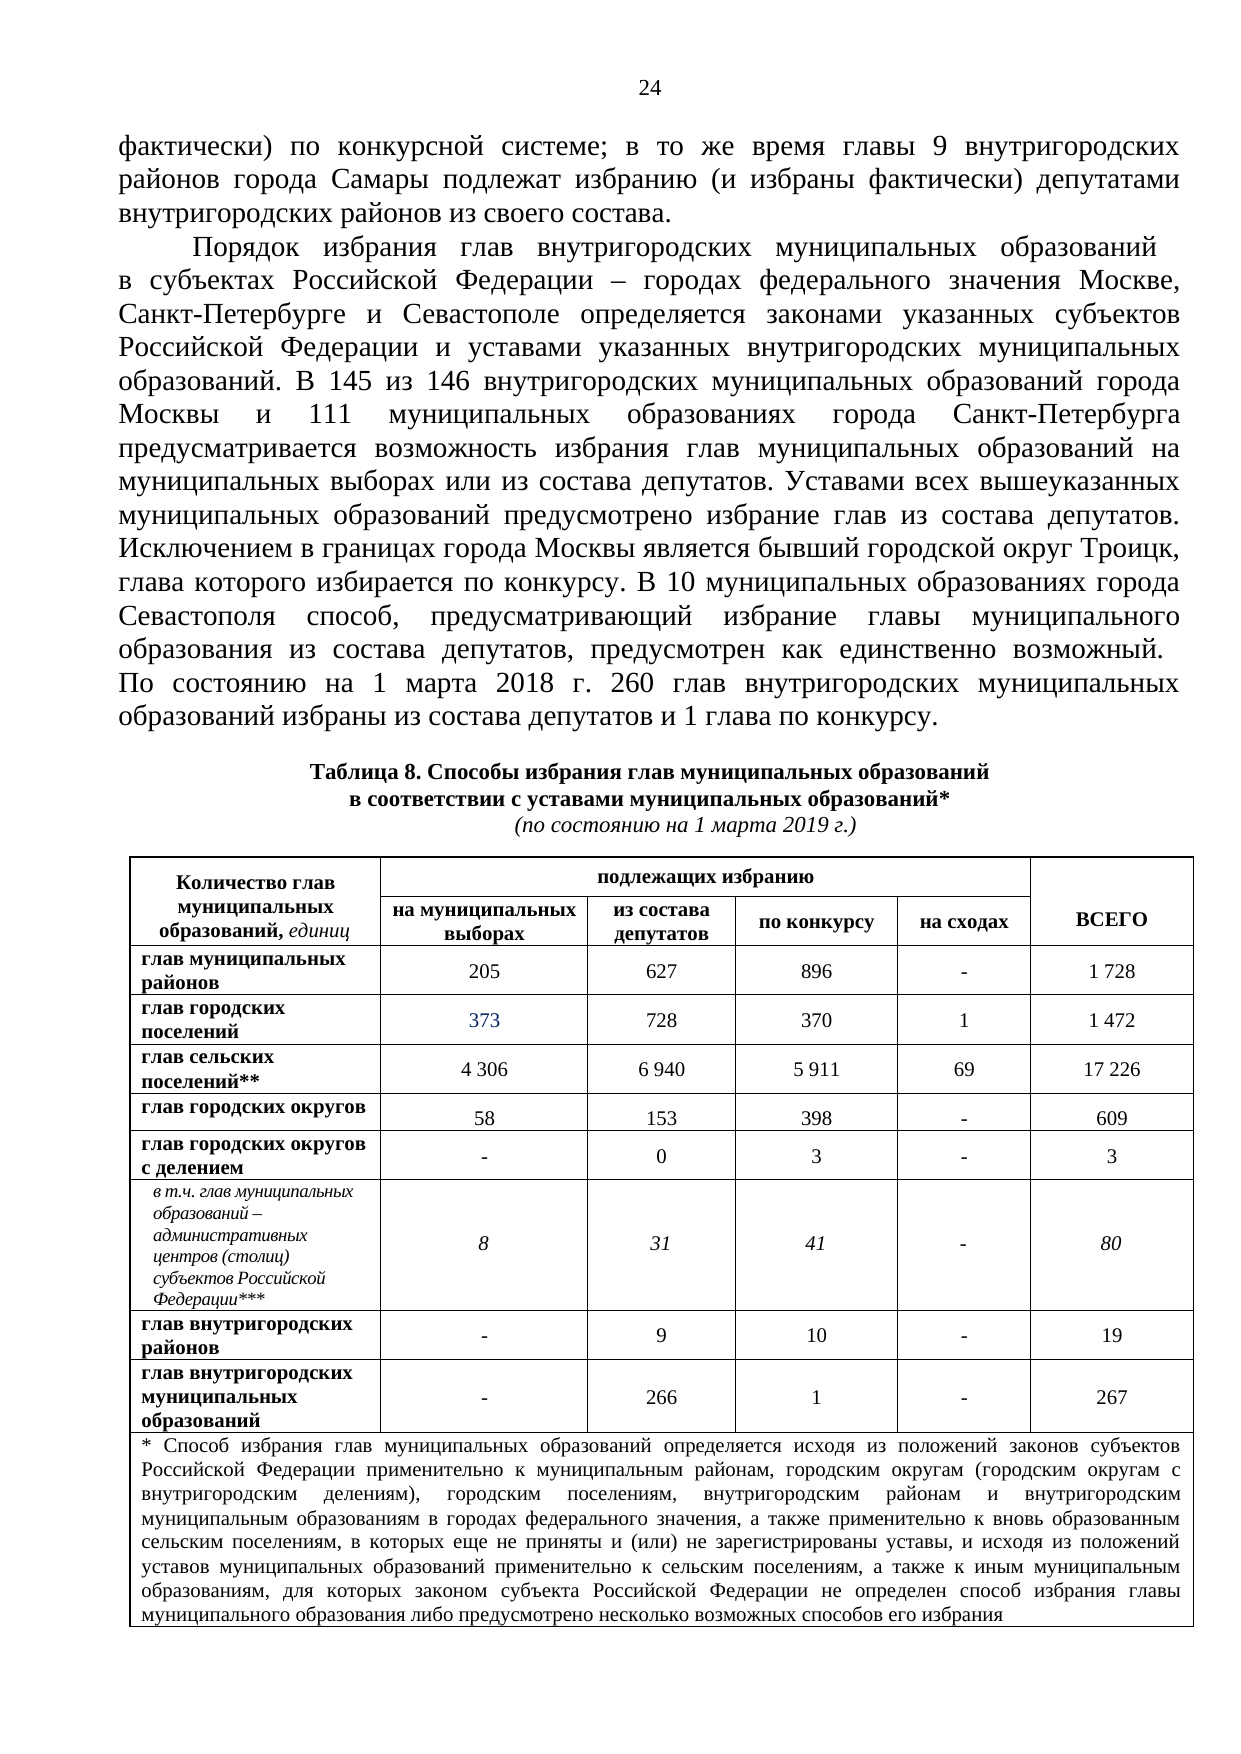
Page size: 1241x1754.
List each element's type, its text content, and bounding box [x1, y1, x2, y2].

table_cell 69 [898, 1045, 1030, 1093]
table_cell 153 [588, 1094, 735, 1130]
table_cell 1 472 [1031, 995, 1193, 1043]
text (по состоянию на 1 марта 2019 г.) [118, 811, 1181, 837]
table_cell 609 [1031, 1094, 1193, 1130]
table_header ВСЕГО [1031, 858, 1193, 945]
table_cell в т.ч. глав муниципальных образований – административных центров (столиц) субъектов Российской Федерации*** [131, 1180, 380, 1310]
table_cell глав городских поселений [131, 995, 380, 1043]
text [118, 128, 1181, 229]
table_cell 370 [736, 995, 897, 1043]
table_cell 373 [381, 995, 587, 1043]
table_cell - [898, 946, 1030, 994]
table_cell 9 [588, 1311, 735, 1359]
table_cell 6 940 [588, 1045, 735, 1093]
table_cell 5 911 [736, 1045, 897, 1093]
table_cell 58 [381, 1094, 587, 1130]
table_cell 1 [898, 995, 1030, 1043]
table_cell 3 [1031, 1131, 1193, 1179]
table_cell - [898, 1180, 1030, 1310]
table_cell глав городских округов с делением [131, 1131, 380, 1179]
table_cell 1 [736, 1360, 897, 1432]
table_cell глав сельских поселений** [131, 1045, 380, 1093]
table_cell 896 [736, 946, 897, 994]
table_cell на сходах [898, 897, 1030, 945]
table_cell 4 306 [381, 1045, 587, 1093]
table_cell 1 728 [1031, 946, 1193, 994]
text в соответствии с уставами муниципальных образований* [118, 784, 1181, 811]
table_cell глав внутригородских муниципальных образований [131, 1360, 380, 1432]
text Таблица 8. Способы избрания глав муниципальных образований [118, 758, 1181, 784]
table_cell на муниципальных выборах [381, 897, 587, 945]
table_cell 728 [588, 995, 735, 1043]
table_cell 267 [1031, 1360, 1193, 1432]
table_cell 19 [1031, 1311, 1193, 1359]
table_cell 41 [736, 1180, 897, 1310]
table_cell глав внутригородских районов [131, 1311, 380, 1359]
table_cell - [898, 1131, 1030, 1179]
table_cell - [381, 1360, 587, 1432]
table_cell глав городских округов [131, 1094, 380, 1130]
table_cell - [381, 1311, 587, 1359]
table_cell 205 [381, 946, 587, 994]
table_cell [131, 1433, 1193, 1626]
table_cell глав муниципальных районов [131, 946, 380, 994]
table_header подлежащих избранию [381, 858, 1030, 896]
table_cell 627 [588, 946, 735, 994]
table_cell 17 226 [1031, 1045, 1193, 1093]
table_cell - [898, 1360, 1030, 1432]
table_cell 398 [736, 1094, 897, 1130]
text Порядок избрания глав внутригородских муниципальных образований в субъектах Российской Федерации – городах федерального значения Москве, Санкт-Петербурге и Севастополе определяется законами указанных субъектов Российской Федерации и уставами указанных внутригородских муниципальных образований. В 145 из 146 внутригородских муниципальных образований города Москвы и 111 муниципальных образованиях города Санкт-Петербурга предусматривается возможность избрания глав муниципальных образований на муниципальных выборах или из состава депутатов. Уставами всех вышеуказанных муниципальных образований предусмотрено избрание глав из состава депутатов. Исключением в границах города Москвы является бывший городской округ Троицк, глава которого избирается по конкурсу. В 10 муниципальных образованиях города Севастополя способ, предусматривающий избрание главы муниципального образования из состава депутатов, предусмотрен как единственно возможный. По состоянию на 1 марта 2018 г. 260 глав внутригородских муниципальных образований избраны из состава депутатов и 1 глава по конкурсу. [118, 229, 1181, 732]
table_cell 0 [588, 1131, 735, 1179]
table_cell 31 [588, 1180, 735, 1310]
table_cell 80 [1031, 1180, 1193, 1310]
table_cell - [898, 1094, 1030, 1130]
table_cell 10 [736, 1311, 897, 1359]
table_header Количество глав муниципальных образований, единиц [131, 858, 380, 945]
table_cell 266 [588, 1360, 735, 1432]
table_cell по конкурсу [736, 897, 897, 945]
table_cell из состава депутатов [588, 897, 735, 945]
table_cell - [381, 1131, 587, 1179]
table_cell 8 [381, 1180, 587, 1310]
table_cell 3 [736, 1131, 897, 1179]
table_cell - [898, 1311, 1030, 1359]
